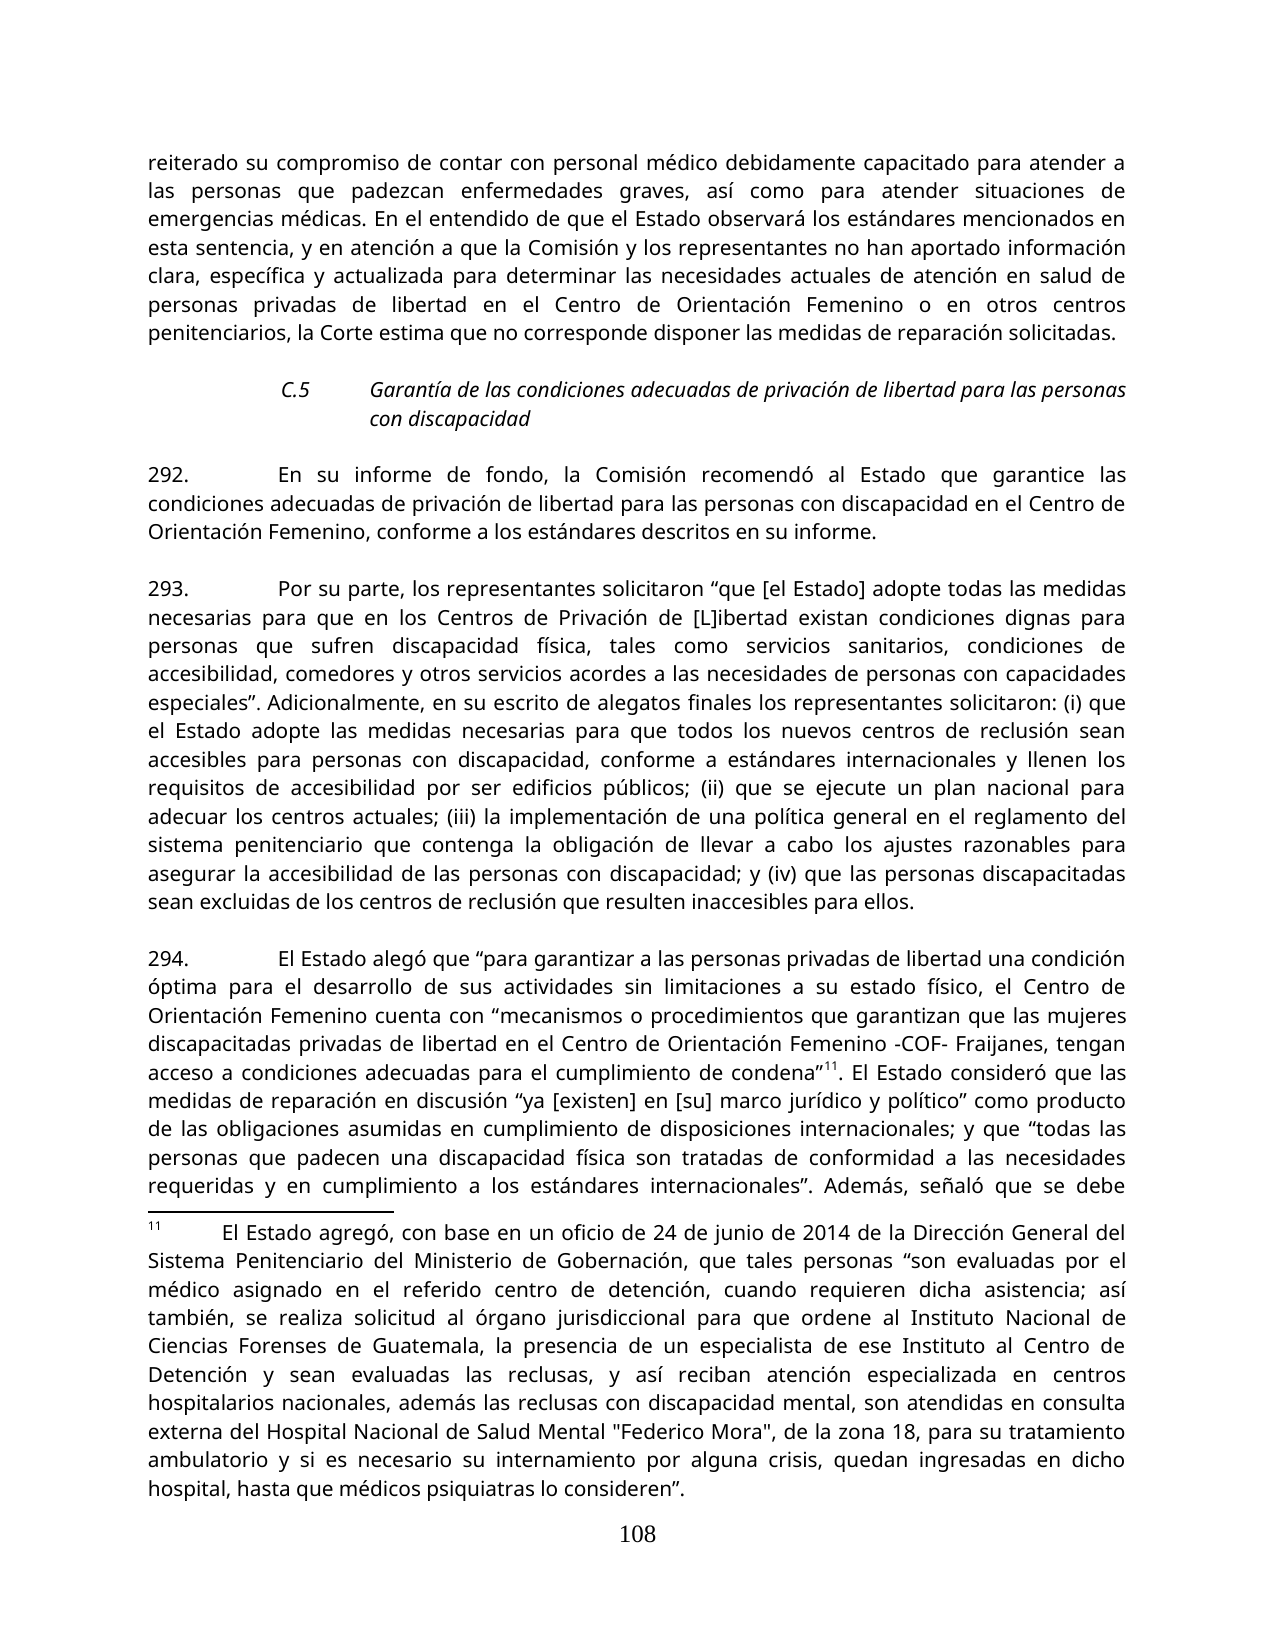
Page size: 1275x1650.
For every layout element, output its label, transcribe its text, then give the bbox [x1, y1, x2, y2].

text C.5 Garantía de las condiciones adecuadas de privación de libertad para las personas con discapacidad [281, 375, 1127, 432]
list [148, 148, 1127, 347]
list En su informe de fondo, la Comisión recomendó al Estado que garantice las condiciones adecuadas de privación de libertad para las personas con discapacidad en el Centro de Orientación Femenino, conforme a los estándares descritos en su informe. [148, 461, 1127, 546]
list Por su parte, los representantes solicitaron “que [el Estado] adopte todas las medidas necesarias para que en los Centros de Privación de [L]ibertad existan condiciones dignas para personas que sufren discapacidad física, tales como servicios sanitarios, condiciones de accesibilidad, comedores y otros servicios acordes a las necesidades de personas con capacidades especiales”. Adicionalmente, en su escrito de alegatos finales los representantes solicitaron: (i) que el Estado adopte las medidas necesarias para que todos los nuevos centros de reclusión sean accesibles para personas con discapacidad, conforme a estándares internacionales y llenen los requisitos de accesibilidad por ser edificios públicos; (ii) que se ejecute un plan nacional para adecuar los centros actuales; (iii) la implementación de una política general en el reglamento del sistema penitenciario que contenga la obligación de llevar a cabo los ajustes razonables para asegurar la accesibilidad de las personas con discapacidad; y (iv) que las personas discapacitadas sean excluidas de los centros de reclusión que resulten inaccesibles para ellos. [148, 574, 1127, 916]
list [148, 944, 1127, 1200]
